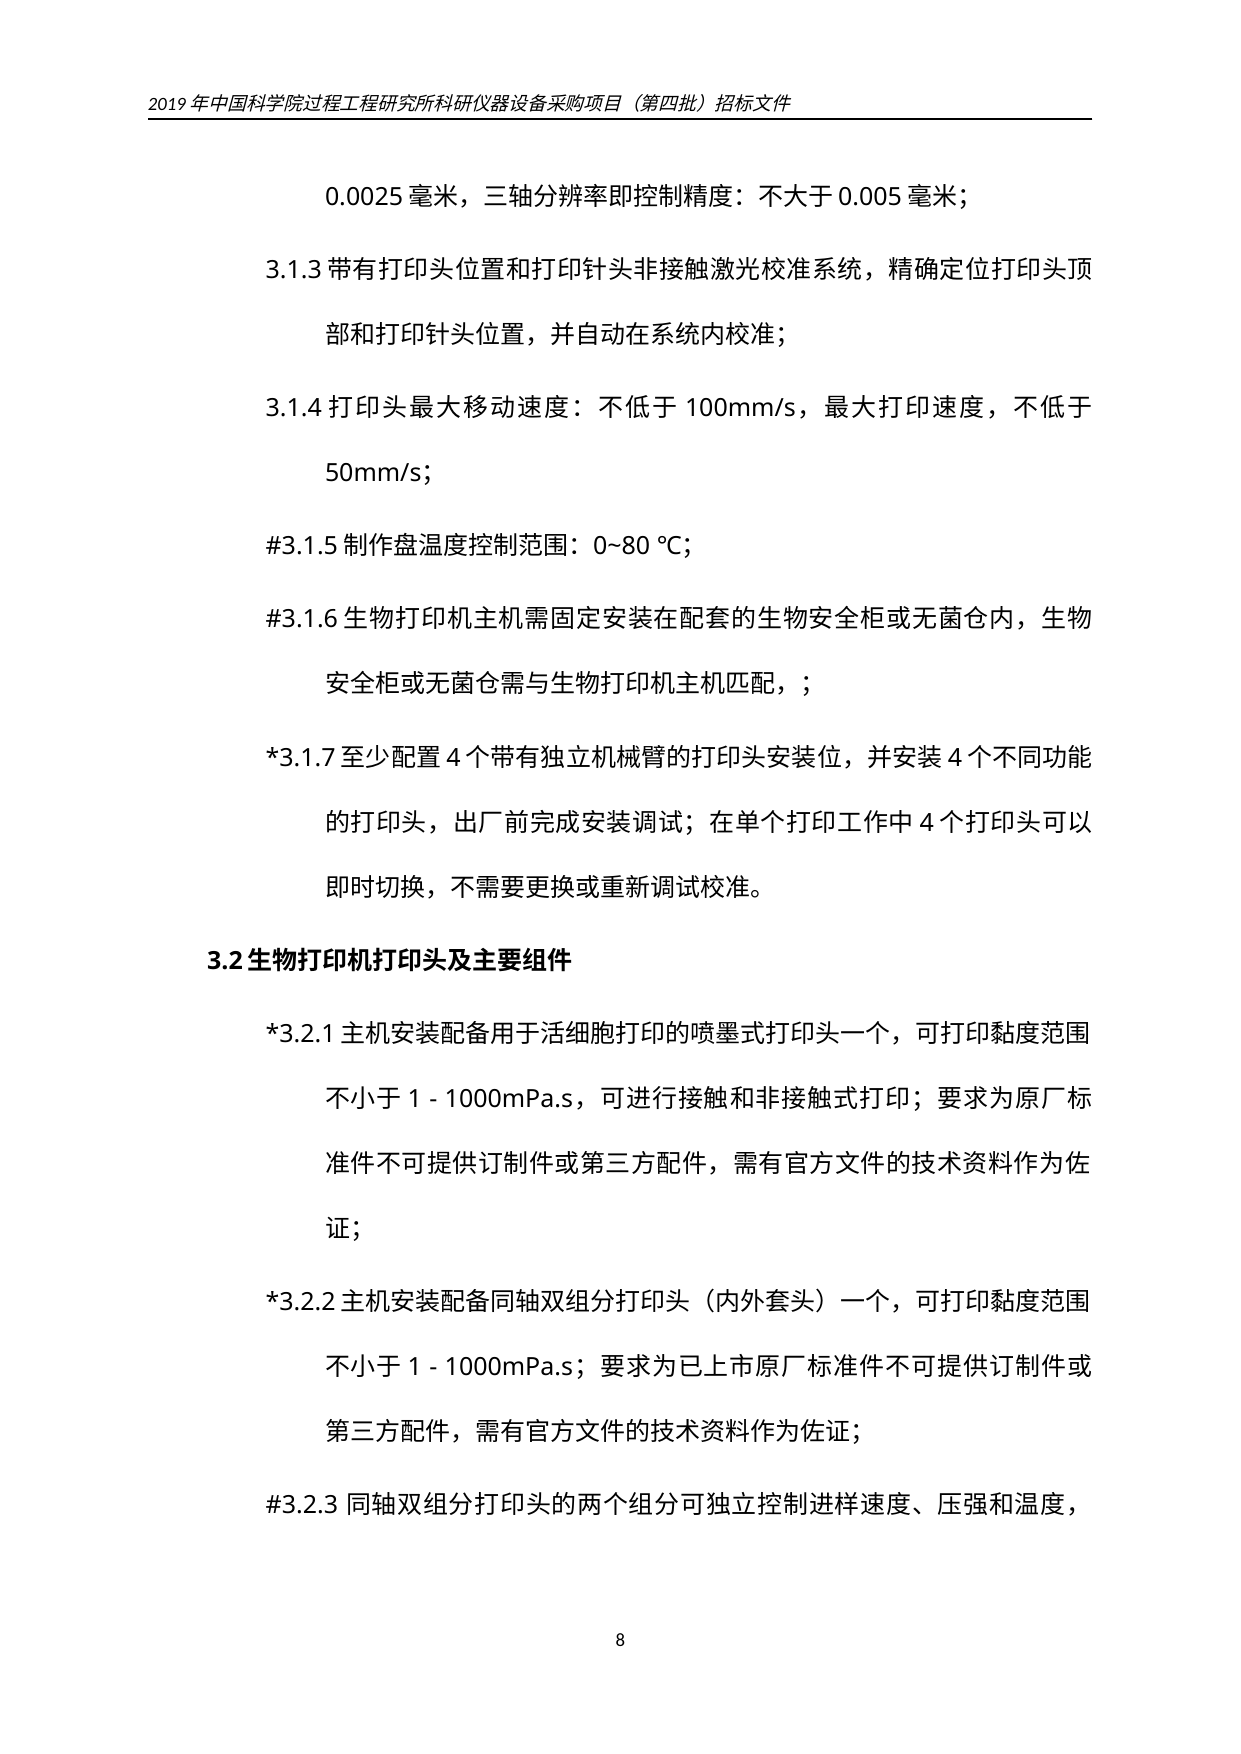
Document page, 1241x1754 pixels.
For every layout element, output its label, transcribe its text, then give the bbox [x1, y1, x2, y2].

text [265, 162, 1092, 227]
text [265, 1470, 1092, 1535]
text #3.1.6生物打印机主机需固定安装在配套的生物安全柜或无菌仓内，生物安全柜或无菌仓需与生物打印机主机匹配，； [265, 584, 1092, 714]
text #3.1.5制作盘温度控制范围：0~80 ℃； [265, 511, 1092, 576]
text *3.1.7至少配置4个带有独立机械臂的打印头安装位，并安装4个不同功能的打印头，出厂前完成安装调试；在单个打印工作中4个打印头可以即时切换，不需要更换或重新调试校准。 [265, 723, 1092, 918]
text 3.1.3带有打印头位置和打印针头非接触激光校准系统，精确定位打印头顶部和打印针头位置，并自动在系统内校准； [265, 235, 1092, 365]
text *3.2.1主机安装配备用于活细胞打印的喷墨式打印头一个，可打印黏度范围不小于1 - 1000mPa.s，可进行接触和非接触式打印；要求为原厂标准件不可提供订制件或第三方配件，需有官方文件的技术资料作为佐证； [265, 999, 1092, 1259]
text *3.2.2主机安装配备同轴双组分打印头（内外套头）一个，可打印黏度范围不小于1 - 1000mPa.s；要求为已上市原厂标准件不可提供订制件或第三方配件，需有官方文件的技术资料作为佐证； [265, 1267, 1092, 1462]
text 3.2生物打印机打印头及主要组件 [207, 926, 1092, 991]
text 3.1.4打印头最大移动速度：不低于100mm/s，最大打印速度，不低于50mm/s； [265, 373, 1092, 503]
